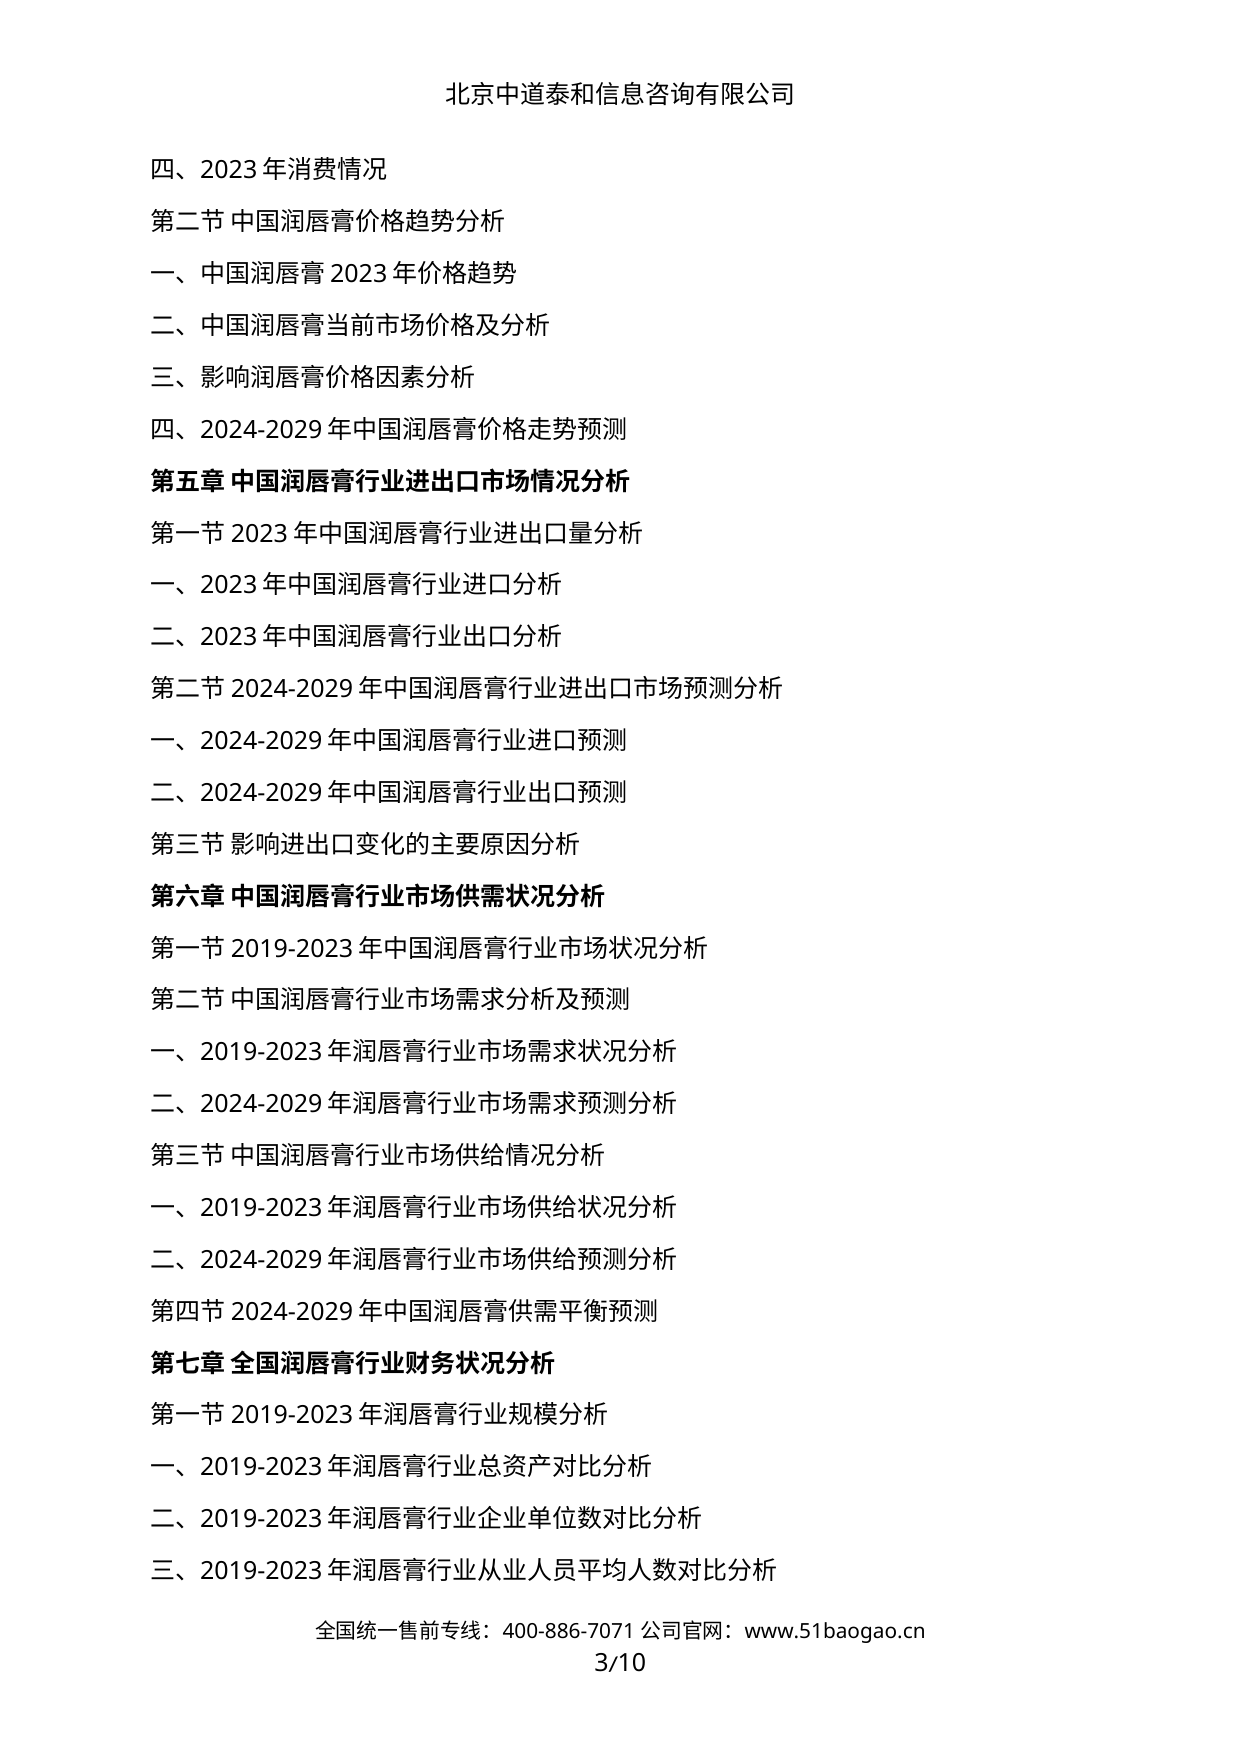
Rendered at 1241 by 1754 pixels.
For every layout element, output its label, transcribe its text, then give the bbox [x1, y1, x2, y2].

text 第一节 2019-2023年润唇膏行业规模分析 [150, 1395, 1090, 1431]
text 二、中国润唇膏当前市场价格及分析 [150, 306, 1090, 342]
text 二、2023年中国润唇膏行业出口分析 [150, 617, 1090, 653]
text 第六章 中国润唇膏行业市场供需状况分析 [150, 876, 1090, 912]
text 一、2019-2023年润唇膏行业总资产对比分析 [150, 1447, 1090, 1483]
text 四、2024-2029年中国润唇膏价格走势预测 [150, 409, 1090, 446]
text 二、2019-2023年润唇膏行业企业单位数对比分析 [150, 1499, 1090, 1535]
text 一、2019-2023年润唇膏行业市场需求状况分析 [150, 1032, 1090, 1068]
text 三、影响润唇膏价格因素分析 [150, 357, 1090, 394]
text 第一节 2023年中国润唇膏行业进出口量分析 [150, 513, 1090, 549]
text 二、2024-2029年润唇膏行业市场需求预测分析 [150, 1084, 1090, 1120]
text 一、2024-2029年中国润唇膏行业进口预测 [150, 721, 1090, 757]
text 第三节 影响进出口变化的主要原因分析 [150, 824, 1090, 861]
text 第二节 中国润唇膏行业市场需求分析及预测 [150, 980, 1090, 1016]
text 第五章 中国润唇膏行业进出口市场情况分析 [150, 461, 1090, 497]
text 第二节 2024-2029年中国润唇膏行业进出口市场预测分析 [150, 669, 1090, 705]
text 第四节 2024-2029年中国润唇膏供需平衡预测 [150, 1291, 1090, 1327]
text 一、2023年中国润唇膏行业进口分析 [150, 565, 1090, 601]
text 第七章 全国润唇膏行业财务状况分析 [150, 1343, 1090, 1379]
text 第一节 2019-2023年中国润唇膏行业市场状况分析 [150, 928, 1090, 964]
text 三、2019-2023年润唇膏行业从业人员平均人数对比分析 [150, 1551, 1090, 1587]
text 二、2024-2029年润唇膏行业市场供给预测分析 [150, 1239, 1090, 1276]
text 一、2019-2023年润唇膏行业市场供给状况分析 [150, 1187, 1090, 1224]
text 第三节 中国润唇膏行业市场供给情况分析 [150, 1136, 1090, 1172]
text 一、中国润唇膏2023年价格趋势 [150, 254, 1090, 290]
text 四、2023年消费情况 [150, 150, 1090, 186]
text 第二节 中国润唇膏价格趋势分析 [150, 202, 1090, 238]
text 二、2024-2029年中国润唇膏行业出口预测 [150, 772, 1090, 809]
